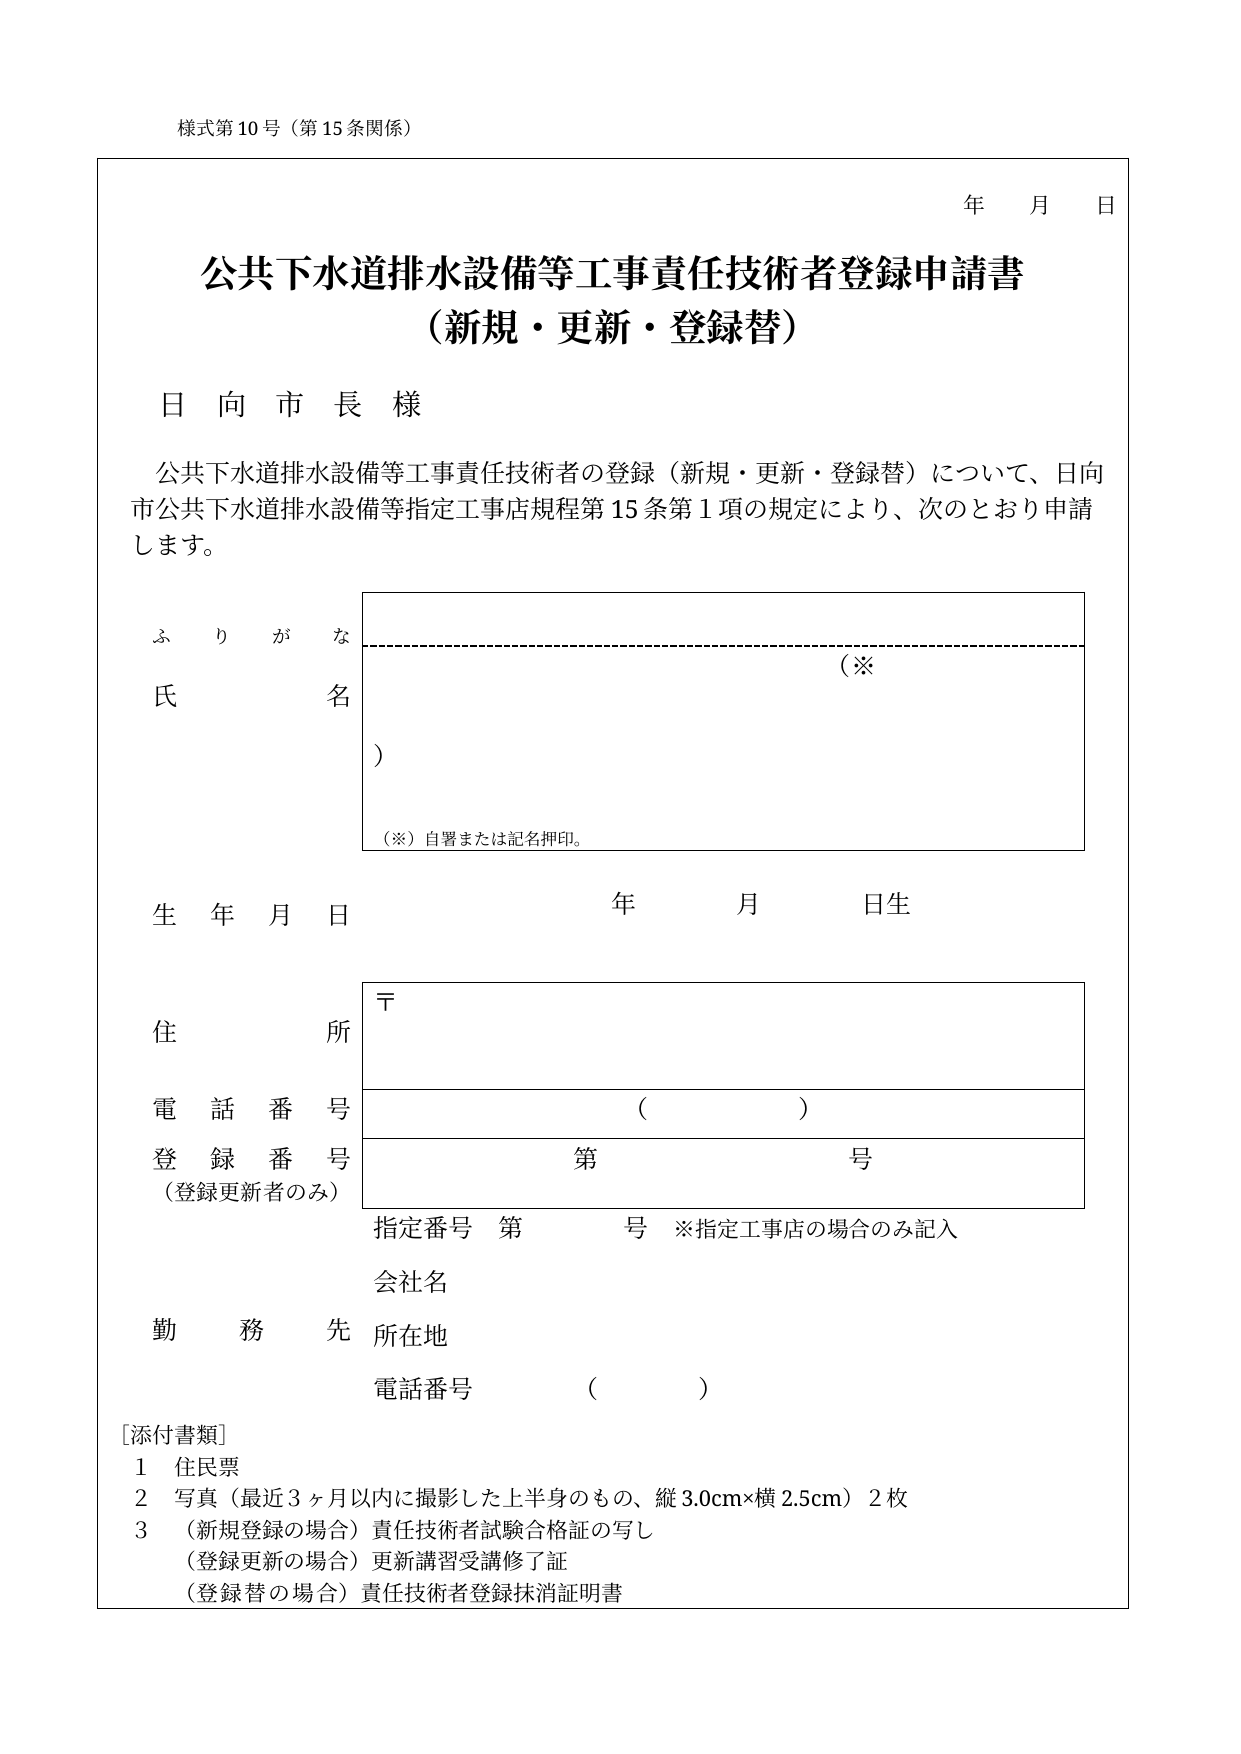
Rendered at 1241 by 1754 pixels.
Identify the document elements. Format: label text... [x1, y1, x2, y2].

table_header 年 月 日 公共下水道排水設備等工事責任技術者登録申請書 （新規・更新・登録替） 日 向 市 長 様 公共下水道排水設備等工事責任技術者の登録（新規・更新・登録替）について、日向市公共下水道排水設備等指定工事店規程第15条第１項の規定により、次のとおり申請します。 ［添付書類］ １ 住民票 ２ 写真（最近３ヶ月以内に撮影した上半身のもの、縦3.0cm×横2.5cm）２枚 ３ （新規登録の場合）責任技術者試験合格証の写し （登録更新の場合）更新講習受講修了証 （登録替の場合）責任技術者登録抹消証明書 [98, 159, 1128, 1607]
